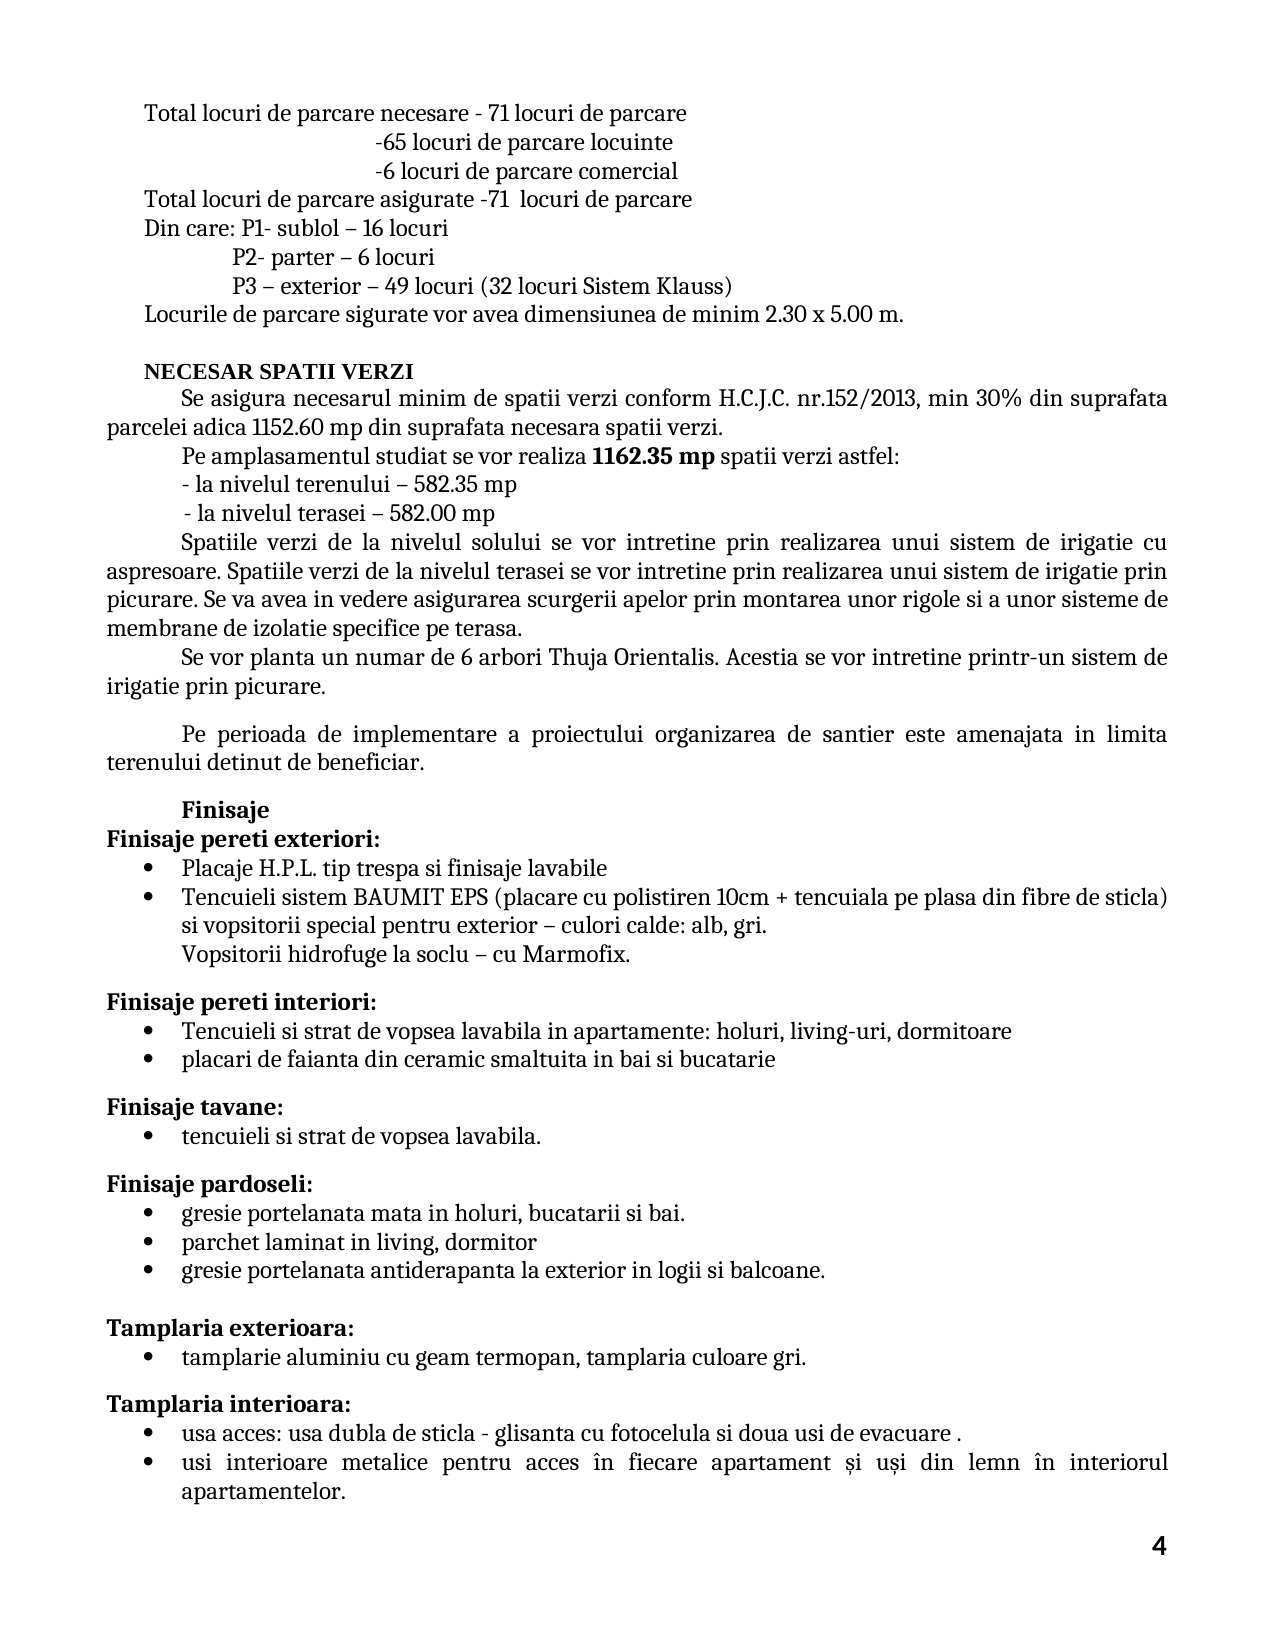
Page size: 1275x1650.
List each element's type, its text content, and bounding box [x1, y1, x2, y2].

text Finisaje pereti interiori: [106, 988, 1169, 1017]
text NECESAR SPATII VERZI [106, 358, 1169, 384]
list usi interioare metalice pentru acces în fiecare apartament și uși din lemn în interiorul apartamentelor. [144, 1448, 1169, 1505]
list gresie portelanata mata in holuri, bucatarii si bai. [144, 1199, 1169, 1227]
text Pe perioada de implementare a proiectului organizarea de santier este amenajata in limita terenului detinut de beneficiar. [106, 719, 1169, 777]
text Tamplaria exterioara: [106, 1314, 1169, 1342]
text P3 – exterior – 49 locuri (32 locuri Sistem Klauss) [106, 272, 1169, 300]
list Tencuieli si strat de vopsea lavabila in apartamente: holuri, living-uri, dormitoare [144, 1017, 1169, 1045]
list gresie portelanata antiderapanta la exterior in logii si balcoane. [144, 1256, 1169, 1285]
text - la nivelul terasei – 582.00 mp [106, 499, 1169, 528]
text Spatiile verzi de la nivelul solului se vor intretine prin realizarea unui sistem de irigatie cu aspresoare. Spatiile verzi de la nivelul terasei se vor intretine prin realizarea unui sistem de irigatie prin picurare. Se va avea in vedere asigurarea scurgerii apelor prin montarea unor rigole si a unor sisteme de membrane de izolatie specifice pe terasa. [106, 528, 1169, 643]
text Din care: P1- sublol – 16 locuri [106, 214, 1169, 243]
list Placaje H.P.L. tip trespa si finisaje lavabile [144, 854, 1169, 882]
text -6 locuri de parcare comercial [106, 157, 1169, 185]
text -65 locuri de parcare locuinte [106, 128, 1169, 157]
list Tencuieli sistem BAUMIT EPS (placare cu polistiren 10cm + tencuiala pe plasa din fibre de sticla) si vopsitorii special pentru exterior – culori calde: alb, gri. [144, 882, 1169, 940]
text Tamplaria interioara: [106, 1390, 1169, 1419]
list tencuieli si strat de vopsea lavabila. [144, 1122, 1169, 1151]
list parchet laminat in living, dormitor [144, 1227, 1169, 1256]
list usa acces: usa dubla de sticla - glisanta cu fotocelula si doua usi de evacuare . [144, 1419, 1169, 1448]
text Se vor planta un numar de 6 arbori Thuja Orientalis. Acestia se vor intretine printr-un sistem de irigatie prin picurare. [106, 643, 1169, 700]
text Finisaje [106, 796, 1169, 825]
text Total locuri de parcare necesare - 71 locuri de parcare [106, 99, 1169, 128]
text P2- parter – 6 locuri [106, 243, 1169, 272]
text Vopsitorii hidrofuge la soclu – cu Marmofix. [181, 940, 1169, 969]
text Finisaje pardoseli: [106, 1170, 1169, 1199]
text Se asigura necesarul minim de spatii verzi conform H.C.J.C. nr.152/2013, min 30% din suprafata parcelei adica 1152.60 mp din suprafata necesara spatii verzi. [106, 384, 1169, 442]
text Pe amplasamentul studiat se vor realiza 1162.35 mp spatii verzi astfel: [106, 442, 1169, 470]
text Finisaje pereti exteriori: [106, 825, 1169, 854]
list tamplarie aluminiu cu geam termopan, tamplaria culoare gri. [144, 1342, 1169, 1371]
text Finisaje tavane: [106, 1093, 1169, 1122]
text - la nivelul terenului – 582.35 mp [106, 470, 1169, 499]
text Locurile de parcare sigurate vor avea dimensiunea de minim 2.30 x 5.00 m. [106, 300, 1169, 329]
text Total locuri de parcare asigurate -71 locuri de parcare [106, 185, 1169, 214]
list placari de faianta din ceramic smaltuita in bai si bucatarie [144, 1045, 1169, 1074]
